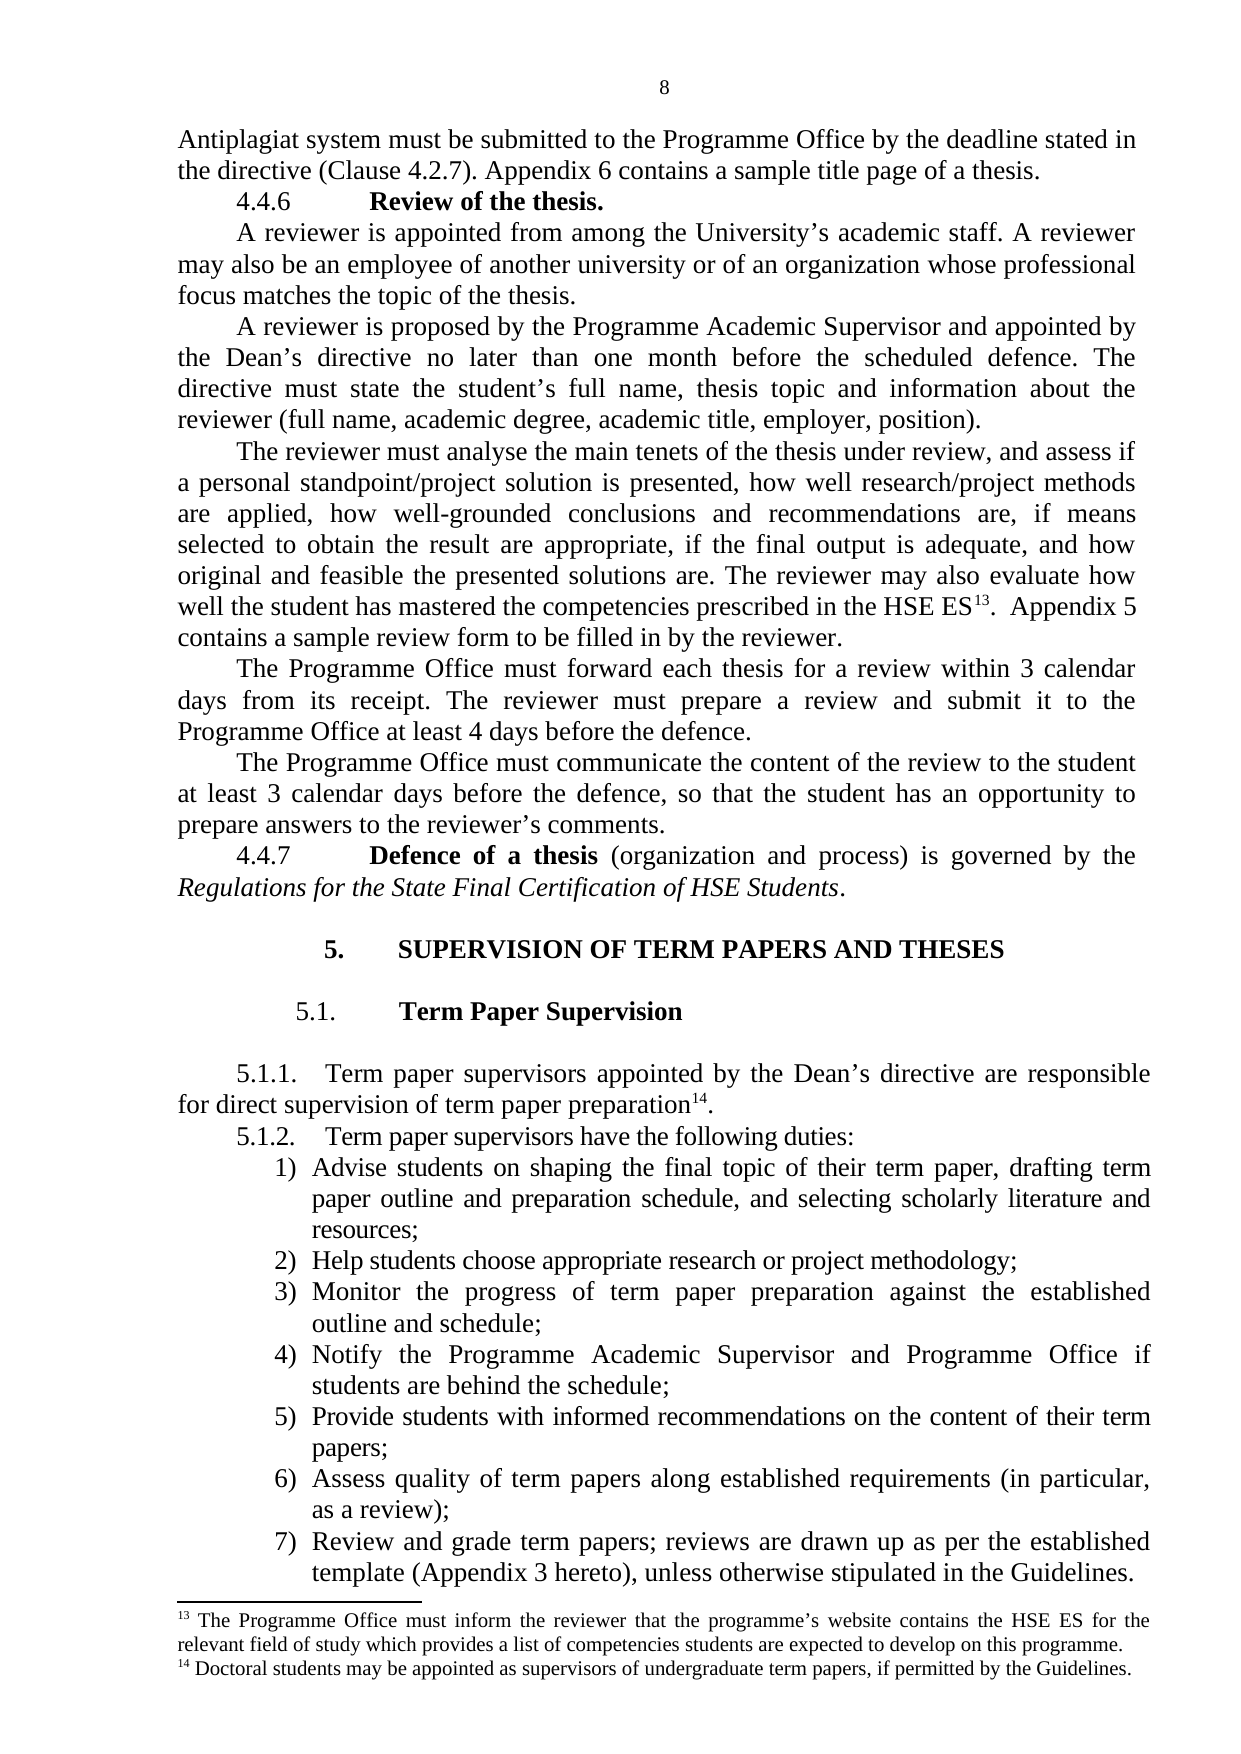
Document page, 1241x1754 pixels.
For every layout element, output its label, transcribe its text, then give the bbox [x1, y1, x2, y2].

list Term paper supervisors appointed by the Dean’s directive are responsible for direct supervision of term paper preparation. [177, 1057, 1152, 1120]
list Notify the Programme Academic Supervisor and Programme Office if students are behind the schedule; [274, 1338, 1152, 1400]
text The Programme Office must communicate the content of the review to the student at least 3 calendar days before the defence, so that the student has an opportunity to prepare answers to the reviewer’s comments. [177, 746, 1137, 839]
text The Programme Office must forward each thesis for a review within 3 calendar days from its receipt. The reviewer must prepare a review and submit it to the Programme Office at least 4 days before the defence. [177, 653, 1137, 746]
list Assess quality of term papers along established requirements (in particular, as a review); [274, 1462, 1152, 1525]
list Monitor the progress of term paper preparation against the established outline and schedule; [274, 1276, 1152, 1338]
list Term Paper Supervision [177, 995, 1152, 1026]
list Review and grade term papers; reviews are drawn up as per the established template (Appendix 3 hereto), unless otherwise stipulated in the Guidelines. [274, 1525, 1152, 1587]
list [177, 123, 1137, 185]
list SUPERVISION OF TERM PAPERS AND THESES [177, 933, 1152, 964]
text A reviewer is appointed from among the University’s academic staff. A reviewer may also be an employee of another university or of an organization whose professional focus matches the topic of the thesis. [177, 217, 1137, 310]
list Review of the thesis. [177, 185, 1137, 217]
text A reviewer is proposed by the Programme Academic Supervisor and appointed by the Dean’s directive no later than one month before the scheduled defence. The directive must state the student’s full name, thesis topic and information about the reviewer (full name, academic degree, academic title, employer, position). [177, 310, 1137, 434]
text The reviewer must analyse the main tenets of the thesis under review, and assess if a personal standpoint/project solution is presented, how well research/project methods are applied, how well-grounded conclusions and recommendations are, if means selected to obtain the result are appropriate, if the final output is adequate, and how original and feasible the presented solutions are. The reviewer may also evaluate how well the student has mastered the competencies prescribed in the HSE ES. Appendix 5 contains a sample review form to be filled in by the reviewer. [177, 590, 1137, 653]
list Defence of a thesis (organization and process) is governed by the Regulations for the State Final Certification of HSE Students. [177, 839, 1137, 902]
list Term paper supervisors have the following duties: [177, 1120, 1152, 1151]
list Provide students with informed recommendations on the content of their term papers; [274, 1400, 1152, 1462]
list Advise students on shaping the final topic of their term paper, drafting term paper outline and preparation schedule, and selecting scholarly literature and resources; [274, 1151, 1152, 1244]
list Help students choose appropriate research or project methodology; [274, 1244, 1152, 1276]
